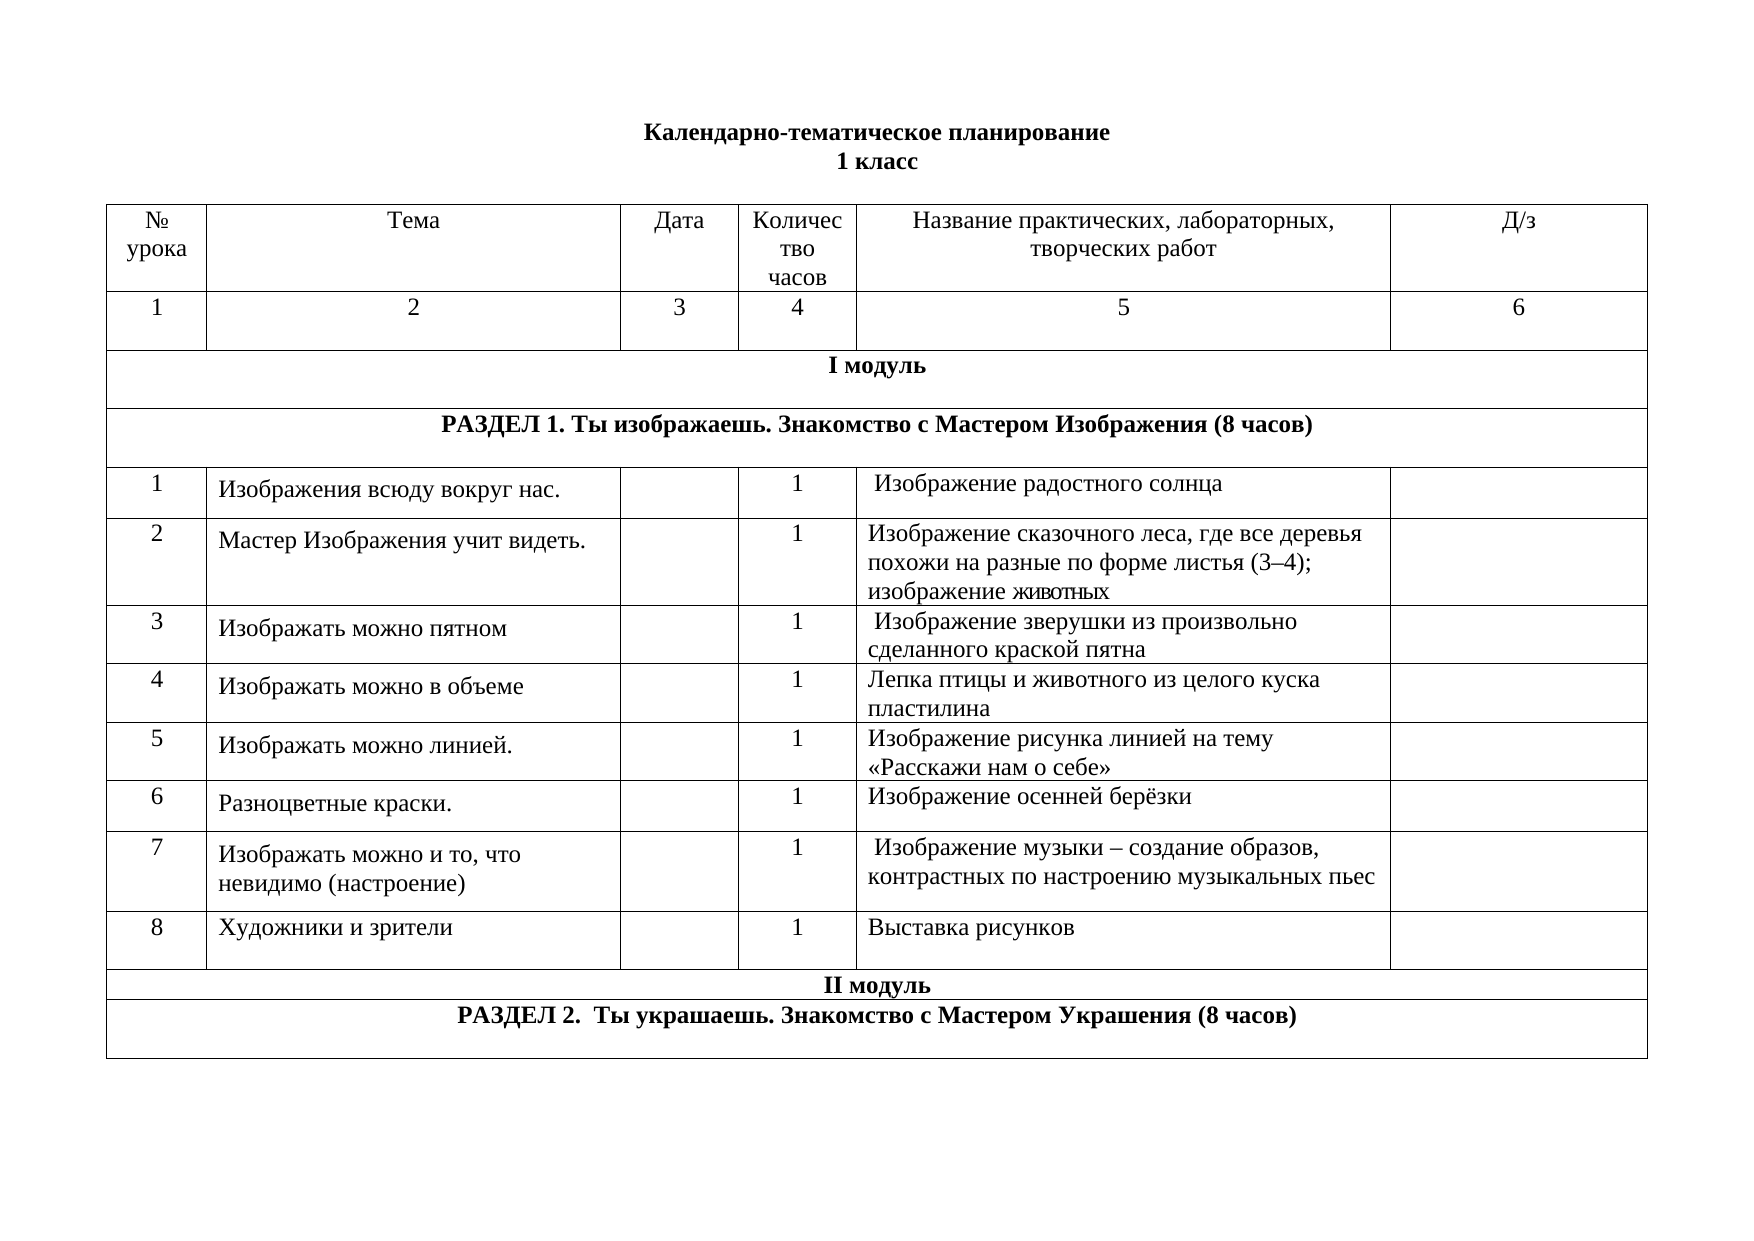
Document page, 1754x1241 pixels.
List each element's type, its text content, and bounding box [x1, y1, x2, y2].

table_header Дата [621, 205, 738, 291]
table_header Количество часов [739, 205, 856, 291]
table_cell 4 [739, 292, 856, 349]
table_cell Изображение радостного солнца [857, 468, 1390, 517]
table_cell [1391, 832, 1647, 911]
table_cell Изображения всюду вокруг нас. [207, 468, 620, 517]
table_cell Художники и зрители [207, 912, 620, 969]
table_cell 1 [739, 832, 856, 911]
table_cell 4 [107, 664, 206, 722]
table_cell [621, 781, 738, 831]
table_cell 1 [107, 292, 206, 349]
table_cell [1391, 912, 1647, 969]
table_cell 1 [739, 468, 856, 517]
table_cell I модуль [107, 351, 1647, 408]
table_cell [621, 664, 738, 722]
table_cell 1 [107, 468, 206, 517]
text Календарно-тематическое планирование [118, 117, 1636, 146]
table_cell 2 [107, 519, 206, 605]
table_cell 2 [207, 292, 620, 349]
table_cell [621, 606, 738, 663]
table_cell РАЗДЕЛ 2. Ты украшаешь. Знакомство с Мастером Украшения (8 часов) [107, 1000, 1647, 1058]
table_cell [621, 519, 738, 605]
table_cell II модуль [107, 970, 1647, 999]
table_cell РАЗДЕЛ 1. Ты изображаешь. Знакомство с Мастером Изображения (8 часов) [107, 409, 1647, 467]
table_cell 1 [739, 723, 856, 780]
table_cell [1391, 781, 1647, 831]
table_cell [621, 832, 738, 911]
table_cell Выставка рисунков [857, 912, 1390, 969]
table_cell 3 [107, 606, 206, 663]
table_cell 6 [107, 781, 206, 831]
table_cell 7 [107, 832, 206, 911]
table_cell Мастер Изображения учит видеть. [207, 519, 620, 605]
table_cell 1 [739, 664, 856, 722]
table_cell 1 [739, 519, 856, 605]
table_cell [621, 468, 738, 517]
table_cell Изображать можно пятном [207, 606, 620, 663]
table_cell Изображение рисунка линией на тему «Расскажи нам о себе» [857, 723, 1390, 780]
text 1 класс [118, 146, 1636, 175]
table_header Д/з [1391, 205, 1647, 291]
table_cell [1391, 723, 1647, 780]
table_cell 3 [621, 292, 738, 349]
table_cell 5 [107, 723, 206, 780]
table_cell Изображение осенней берёзки [857, 781, 1390, 831]
table_cell Изображение зверушки из произвольно сделанного краской пятна [857, 606, 1390, 663]
table_header Тема [207, 205, 620, 291]
table_cell [621, 912, 738, 969]
table_cell Изображать можно в объеме [207, 664, 620, 722]
table_cell [1391, 519, 1647, 605]
table_cell 1 [739, 912, 856, 969]
table_cell [1391, 664, 1647, 722]
table_cell Разноцветные краски. [207, 781, 620, 831]
table_cell Изображать можно и то, что невидимо (настроение) [207, 832, 620, 911]
table_cell 8 [107, 912, 206, 969]
table_cell Изображение музыки – создание образов, контрастных по настроению музыкальных пьес [857, 832, 1390, 911]
table_cell [621, 723, 738, 780]
table_cell 1 [739, 606, 856, 663]
table_cell 6 [1391, 292, 1647, 349]
table_cell 1 [739, 781, 856, 831]
table_cell [1391, 606, 1647, 663]
table_cell Изображение сказочного леса, где все деревья похожи на разные по форме листья (3–4); изображение животных [857, 519, 1390, 605]
table_header № урока [107, 205, 206, 291]
table_cell 5 [857, 292, 1390, 349]
table_cell [1391, 468, 1647, 517]
table_cell Изображать можно линией. [207, 723, 620, 780]
table_header Название практических, лабораторных, творческих работ [857, 205, 1390, 291]
table_cell Лепка птицы и животного из целого куска пластилина [857, 664, 1390, 722]
